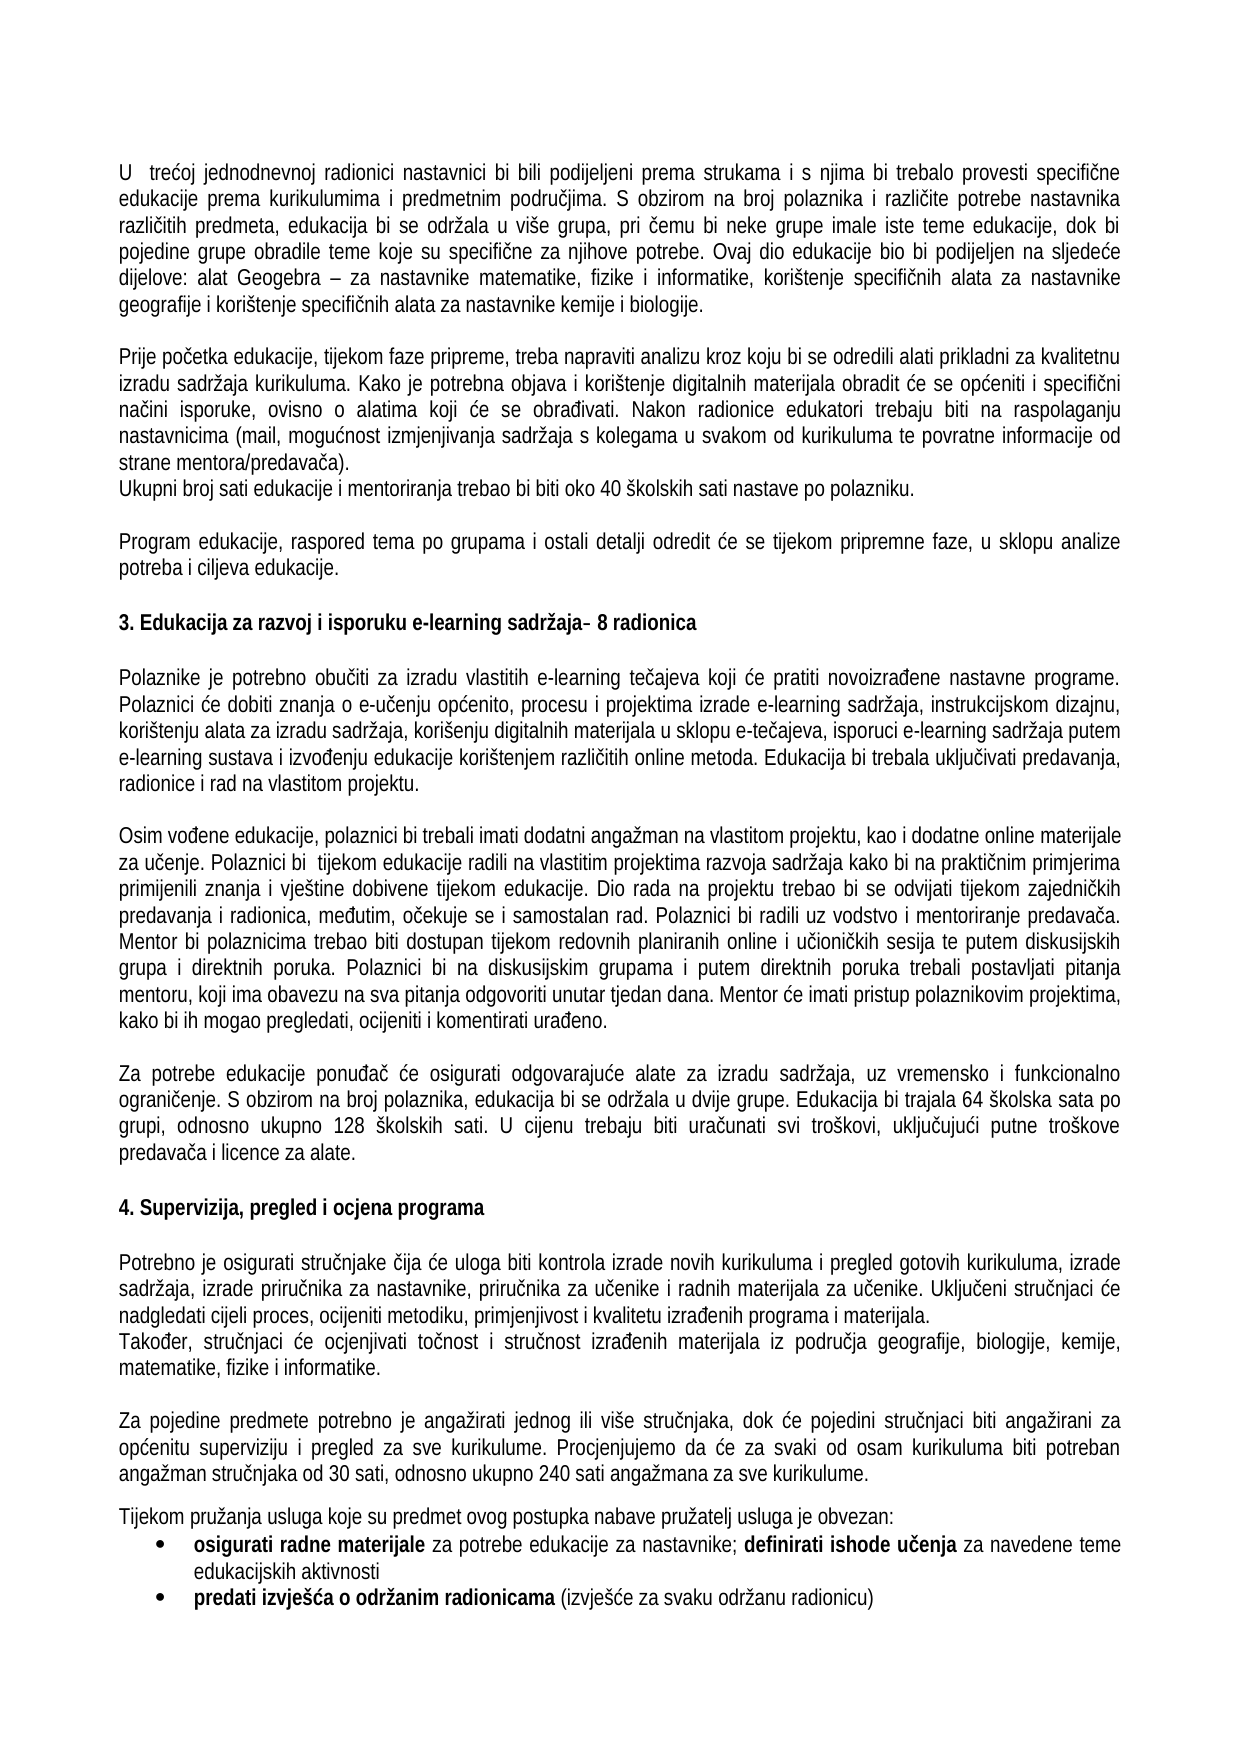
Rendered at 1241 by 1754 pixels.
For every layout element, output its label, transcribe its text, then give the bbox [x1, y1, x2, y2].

text 3. Edukacija za razvoj i isporuku e-learning sadržaja- 8 radionica [119, 607, 1121, 636]
text Za pojedine predmete potrebno je angažirati jednog ili više stručnjaka, dok će pojedini stručnjaci biti angažirani za općenitu superviziju i pregled za sve kurikulume. Procjenjujemo da će za svaki od osam kurikuluma biti potreban angažman stručnjaka od 30 sati, odnosno ukupno 240 sati angažmana za sve kurikulume. [119, 1407, 1121, 1486]
text Prije početka edukacije, tijekom faze pripreme, treba napraviti analizu kroz koju bi se odredili alati prikladni za kvalitetnu izradu sadržaja kurikuluma. Kako je potrebna objava i korištenje digitalnih materijala obradit će se općeniti i specifični načini isporuke, ovisno o alatima koji će se obrađivati. Nakon radionice edukatori trebaju biti na raspolaganju nastavnicima (mail, mogućnost izmjenjivanja sadržaja s kolegama u svakom od kurikuluma te povratne informacije od strane mentora/predavača). [119, 343, 1121, 475]
text Tijekom pružanja usluga koje su predmet ovog postupka nabave pružatelj usluga je obvezan: [119, 1503, 1121, 1529]
text 4. Supervizija, pregled i ocjena programa [119, 1194, 1121, 1220]
text Za potrebe edukacije ponuđač će osigurati odgovarajuće alate za izradu sadržaja, uz vremensko i funkcionalno ograničenje. S obzirom na broj polaznika, edukacija bi se održala u dvije grupe. Edukacija bi trajala 64 školska sata po grupi, odnosno ukupno 128 školskih sati. U cijenu trebaju biti uračunati svi troškovi, uključujući putne troškove predavača i licence za alate. [119, 1060, 1121, 1165]
text U trećoj jednodnevnoj radionici nastavnici bi bili podijeljeni prema strukama i s njima bi trebalo provesti specifične edukacije prema kurikulumima i predmetnim područjima. S obzirom na broj polaznika i različite potrebe nastavnika različitih predmeta, edukacija bi se održala u više grupa, pri čemu bi neke grupe imale iste teme edukacije, dok bi pojedine grupe obradile teme koje su specifične za njihove potrebe. Ovaj dio edukacije bio bi podijeljen na sljedeće dijelove: alat Geogebra – za nastavnike matematike, fizike i informatike, korištenje specifičnih alata za nastavnike geografije i korištenje specifičnih alata za nastavnike kemije i biologije. [119, 159, 1121, 317]
text Polaznike je potrebno obučiti za izradu vlastitih e-learning tečajeva koji će pratiti novoizrađene nastavne programe. Polaznici će dobiti znanja o e-učenju općenito, procesu i projektima izrade e-learning sadržaja, instrukcijskom dizajnu, korištenju alata za izradu sadržaja, korišenju digitalnih materijala u sklopu e-tečajeva, isporuci e-learning sadržaja putem e-learning sustava i izvođenju edukacije korištenjem različitih online metoda. Edukacija bi trebala uključivati predavanja, radionice i rad na vlastitom projektu. [119, 664, 1121, 796]
text Također, stručnjaci će ocjenjivati točnost i stručnost izrađenih materijala iz područja geografije, biologije, kemije, matematike, fizike i informatike. [119, 1328, 1121, 1381]
text Osim vođene edukacije, polaznici bi trebali imati dodatni angažman na vlastitom projektu, kao i dodatne online materijale za učenje. Polaznici bi tijekom edukacije radili na vlastitim projektima razvoja sadržaja kako bi na praktičnim primjerima primijenili znanja i vještine dobivene tijekom edukacije. Dio rada na projektu trebao bi se odvijati tijekom zajedničkih predavanja i radionica, međutim, očekuje se i samostalan rad. Polaznici bi radili uz vodstvo i mentoriranje predavača. Mentor bi polaznicima trebao biti dostupan tijekom redovnih planiranih online i učioničkih sesija te putem diskusijskih grupa i direktnih poruka. Polaznici bi na diskusijskim grupama i putem direktnih poruka trebali postavljati pitanja mentoru, koji ima obavezu na sva pitanja odgovoriti unutar tjedan dana. Mentor će imati pristup polaznikovim projektima, kako bi ih mogao pregledati, ocijeniti i komentirati urađeno. [119, 822, 1121, 1033]
list predati izvješća o održanim radionicama (izvješće za svaku održanu radionicu) [156, 1584, 1121, 1611]
text Potrebno je osigurati stručnjake čija će uloga biti kontrola izrade novih kurikuluma i pregled gotovih kurikuluma, izrade sadržaja, izrade priručnika za nastavnike, priručnika za učenike i radnih materijala za učenike. Uključeni stručnjaci će nadgledati cijeli proces, ocijeniti metodiku, primjenjivost i kvalitetu izrađenih programa i materijala. [119, 1249, 1121, 1328]
text Program edukacije, raspored tema po grupama i ostali detalji odredit će se tijekom pripremne faze, u sklopu analize potreba i ciljeva edukacije. [119, 528, 1121, 581]
list osigurati radne materijale za potrebe edukacije za nastavnike; definirati ishode učenja za navedene teme edukacijskih aktivnosti [156, 1531, 1121, 1584]
text Ukupni broj sati edukacije i mentoriranja trebao bi biti oko 40 školskih sati nastave po polazniku. [119, 475, 1121, 501]
